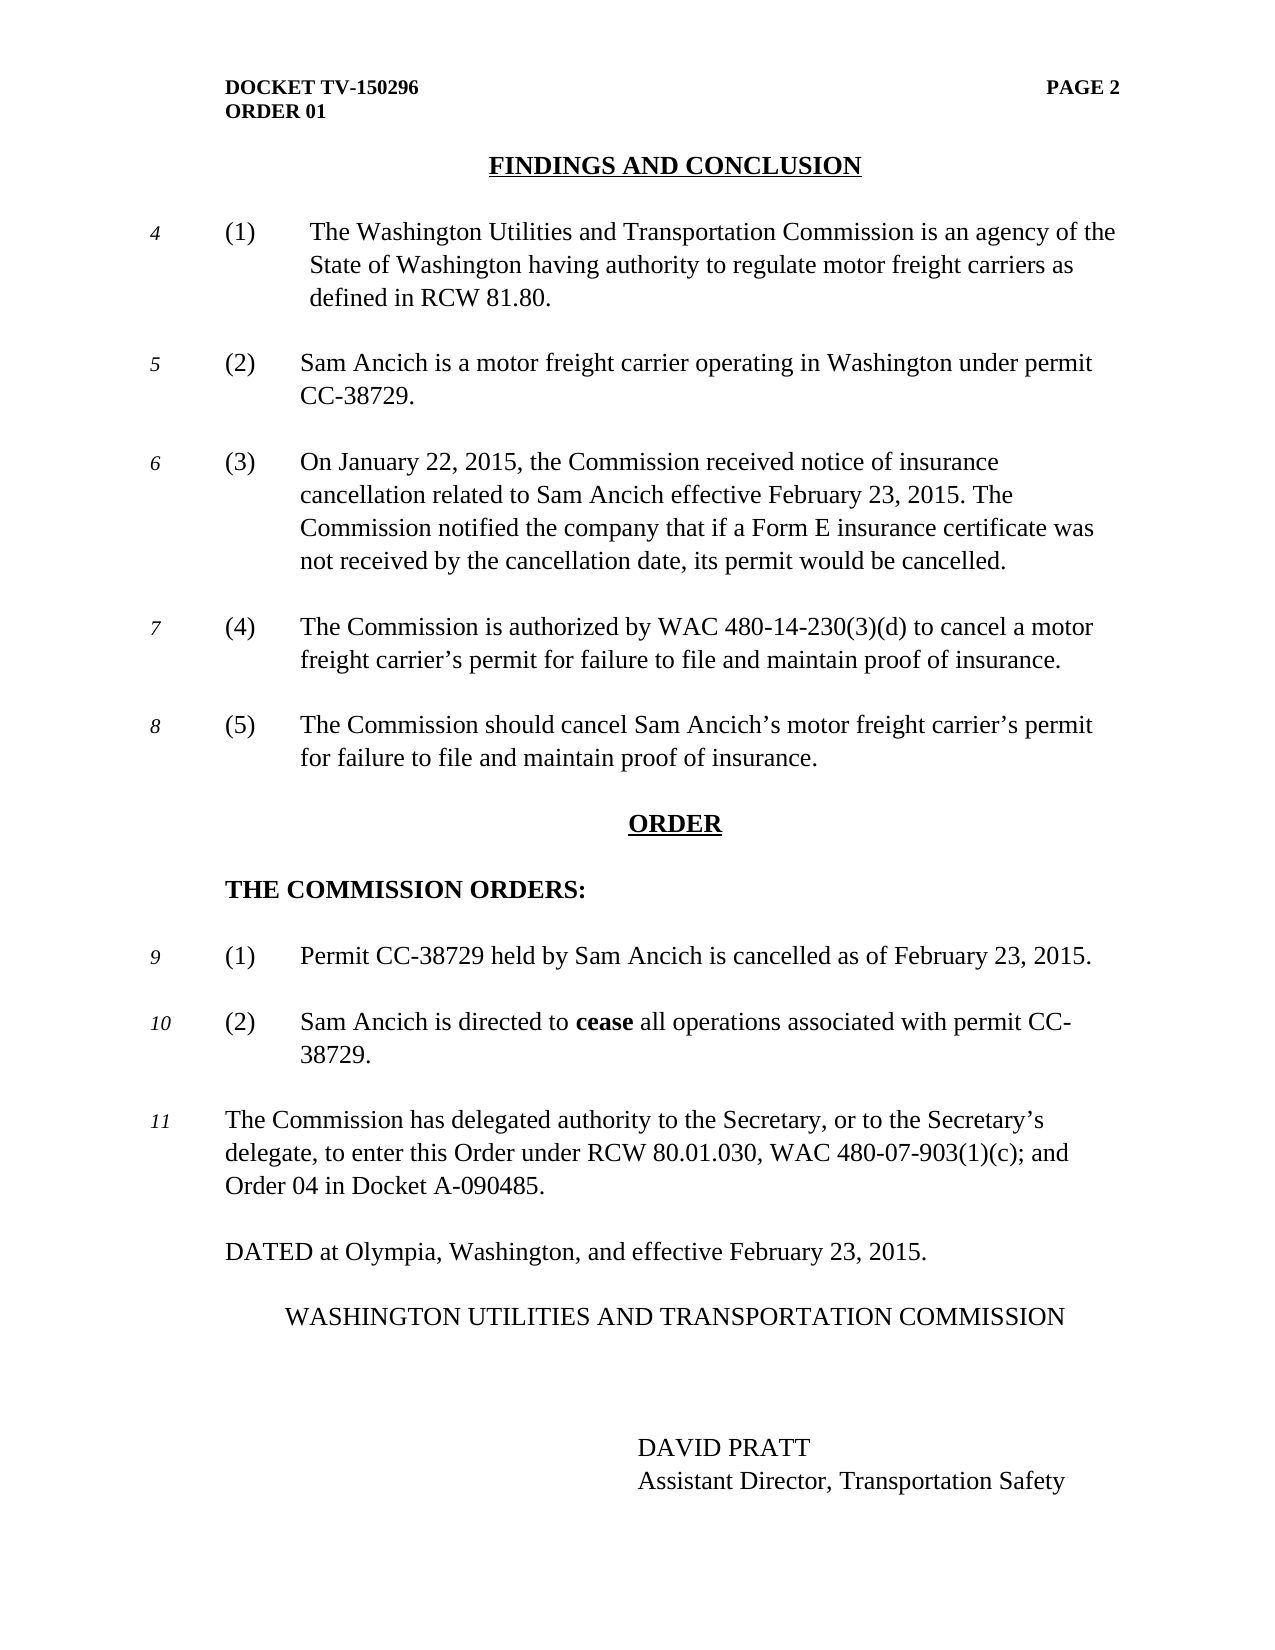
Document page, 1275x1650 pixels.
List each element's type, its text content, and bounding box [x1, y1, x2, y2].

list (1) The Washington Utilities and Transportation Commission is an agency of the State of Washington having authority to regulate motor freight carriers as defined in RCW 81.80. [150, 216, 1125, 312]
list (2) Sam Ancich is a motor freight carrier operating in Washington under permit CC-38729. [150, 347, 1125, 410]
text ORDER [225, 808, 1125, 838]
list (4) The Commission is authorized by WAC 480-14-230(3)(d) to cancel a motor freight carrier’s permit for failure to file and maintain proof of insurance. [150, 611, 1125, 674]
subtitle WASHINGTON UTILITIES AND TRANSPORTATION COMMISSION [225, 1301, 1125, 1331]
text DATED at Olympia, Washington, and effective February 23, 2015. [225, 1236, 1125, 1266]
list (2) Sam Ancich is directed to cease all operations associated with permit CC-38729. [150, 1006, 1125, 1069]
text Assistant Director, Transportation Safety [225, 1465, 1125, 1495]
list (3) On January 22, 2015, the Commission received notice of insurance cancellation related to Sam Ancich effective February 23, 2015. The Commission notified the company that if a Form E insurance certificate was not received by the cancellation date, its permit would be cancelled. [150, 446, 1125, 575]
list The Commission has delegated authority to the Secretary, or to the Secretary’s delegate, to enter this Order under RCW 80.01.030, WAC 480-07-903(1)(c); and Order 04 in Docket A-090485. [150, 1104, 1125, 1200]
text THE COMMISSION ORDERS: [225, 874, 1125, 904]
list (5) The Commission should cancel Sam Ancich’s motor freight carrier’s permit for failure to file and maintain proof of insurance. [150, 709, 1125, 772]
text DAVID PRATT [225, 1432, 1125, 1462]
list (1) Permit CC-38729 held by Sam Ancich is cancelled as of February 23, 2015. [150, 940, 1125, 970]
text FINDINGS AND CONCLUSION [225, 150, 1125, 180]
